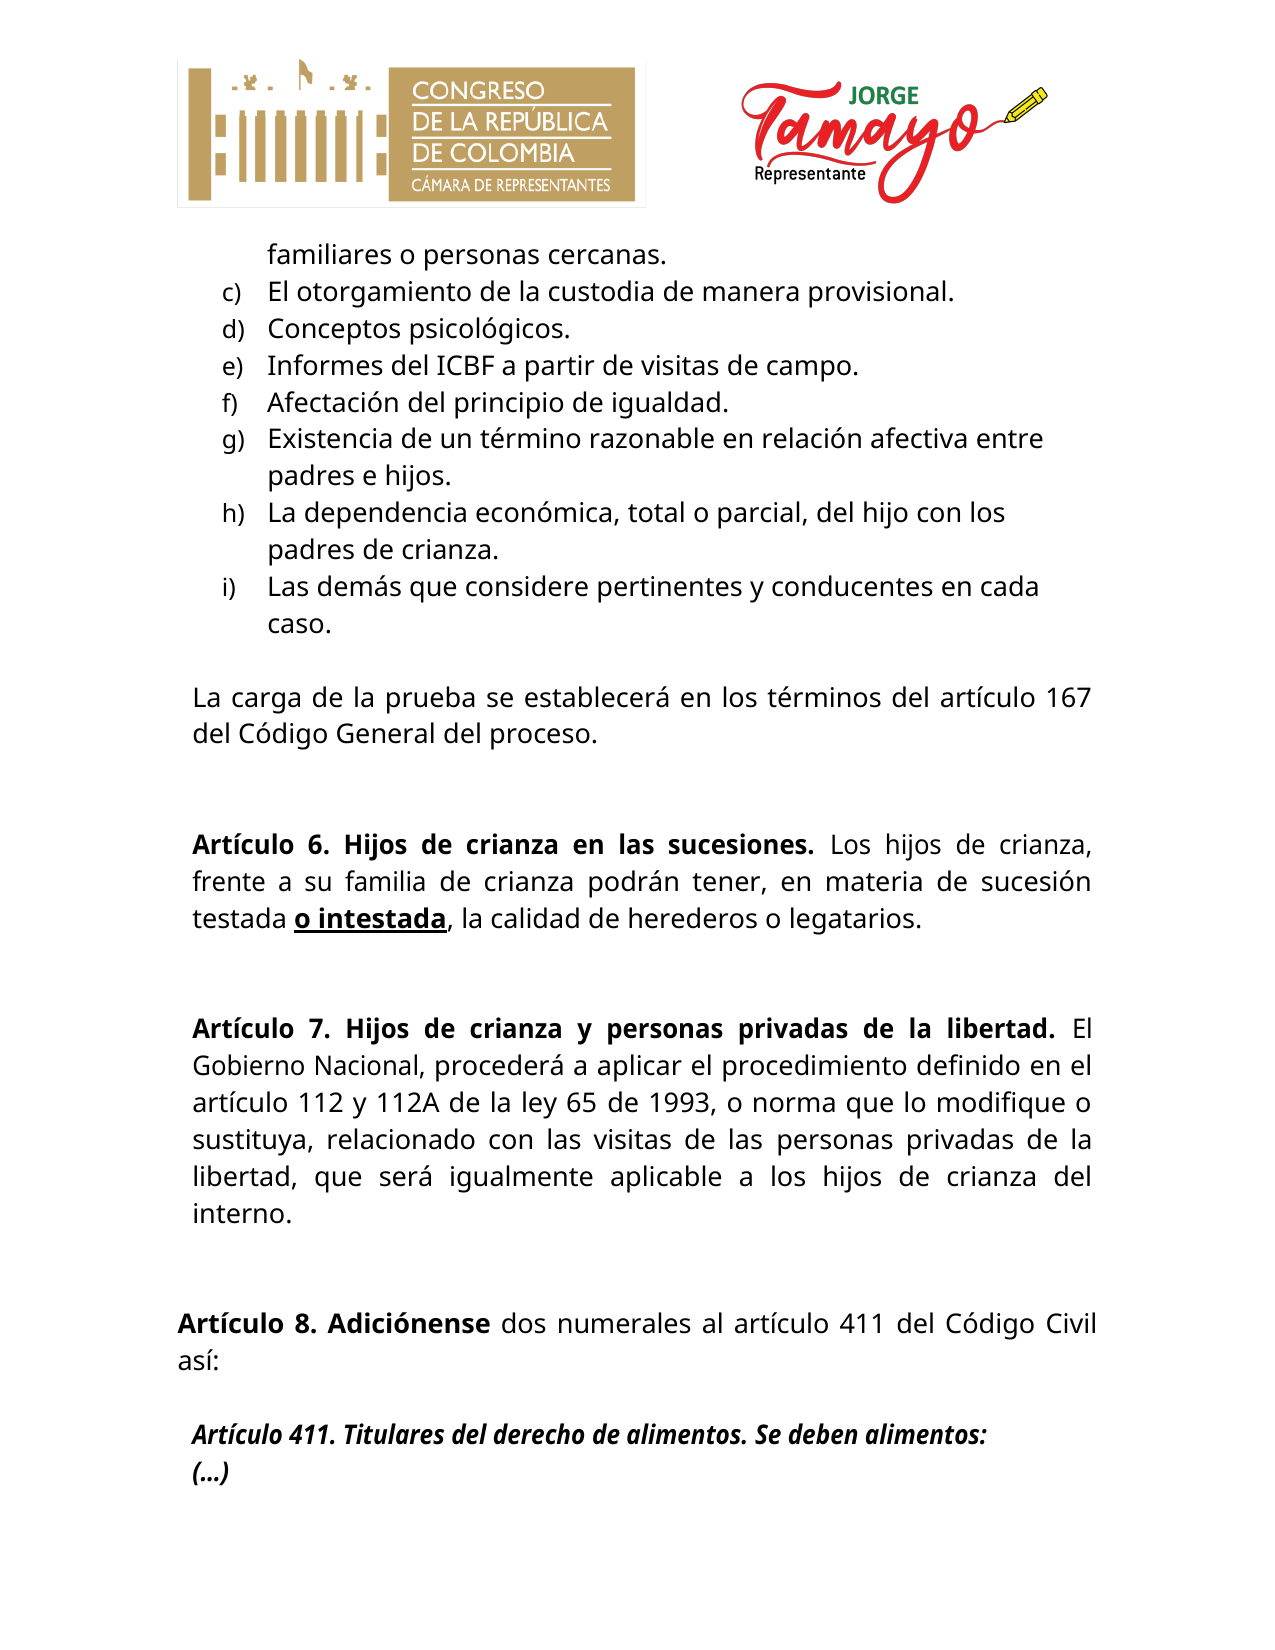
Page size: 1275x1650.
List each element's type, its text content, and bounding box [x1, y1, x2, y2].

list El otorgamiento de la custodia de manera provisional. [222, 272, 1093, 309]
list Existencia de un término razonable en relación afectiva entre padres e hijos. [222, 420, 1093, 494]
list La dependencia económica, total o parcial, del hijo con los padres de crianza. [222, 494, 1093, 567]
text Artículo 7. Hijos de crianza y personas privadas de la libertad. El Gobierno Nacional, procederá a aplicar el procedimiento definido en el artículo 112 y 112A de la ley 65 de 1993, o norma que lo modifique o sustituya, relacionado con las visitas de las personas privadas de la libertad, que será igualmente aplicable a los hijos de crianza del interno. [192, 1010, 1093, 1231]
list Las demás que considere pertinentes y conducentes en cada caso. [222, 567, 1093, 641]
text (…) [192, 1452, 1098, 1489]
list Informes del ICBF a partir de visitas de campo. [222, 346, 1093, 383]
picture [736, 70, 1063, 208]
list Afectación del principio de igualdad. [222, 383, 1093, 420]
list Declaraciones de los presuntos hijos de crianza y de otros familiares o personas cercanas. [222, 236, 1093, 272]
list Conceptos psicológicos. [222, 309, 1093, 346]
picture [177, 59, 646, 208]
text Artículo 8. Adiciónense dos numerales al artículo 411 del Código Civil así: [177, 1305, 1098, 1379]
text Artículo 6. Hijos de crianza en las sucesiones. Los hijos de crianza, frente a su familia de crianza podrán tener, en materia de sucesión testada o intestada, la calidad de herederos o legatarios. [192, 826, 1093, 936]
text La carga de la prueba se establecerá en los términos del artículo 167 del Código General del proceso. [192, 678, 1093, 752]
subtitle Artículo 411. Titulares del derecho de alimentos. Se deben alimentos: [192, 1416, 1098, 1452]
